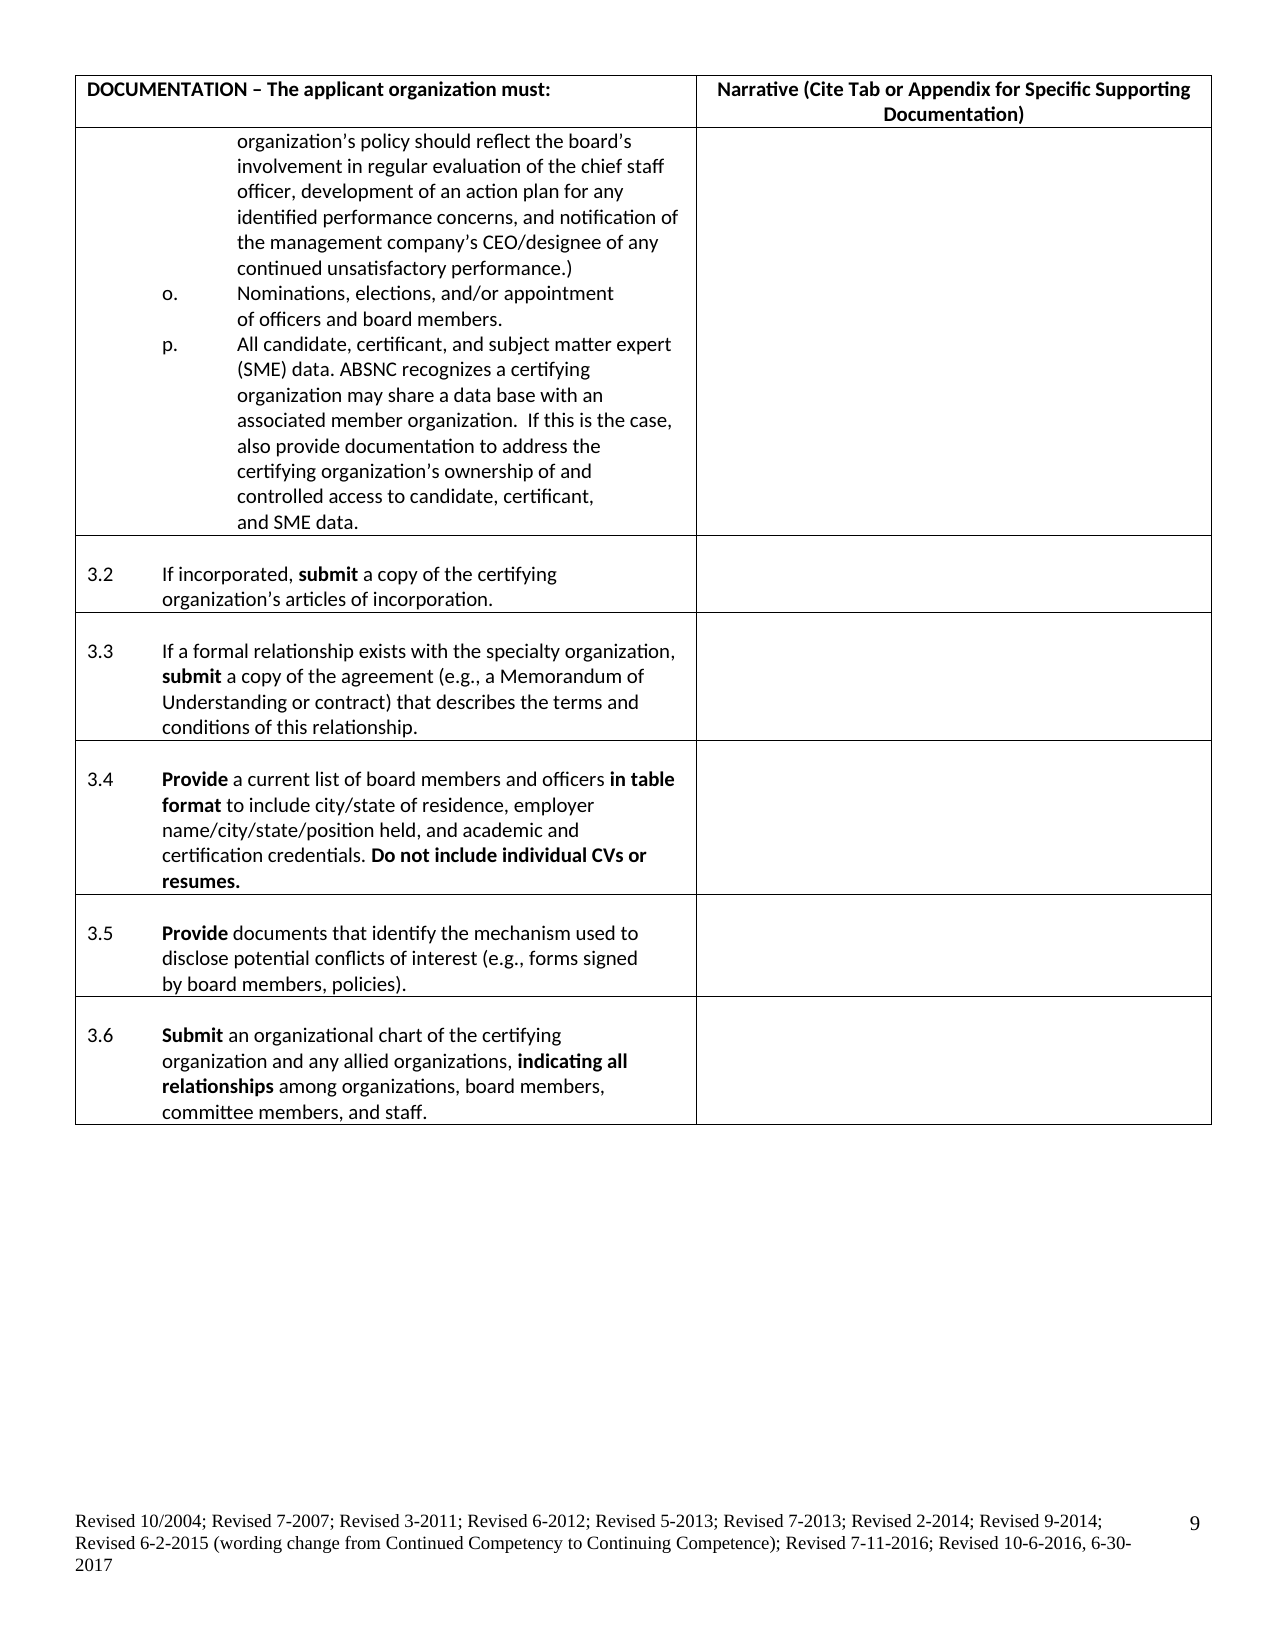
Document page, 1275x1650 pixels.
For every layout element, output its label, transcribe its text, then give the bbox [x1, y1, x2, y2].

table_cell 3.6 Submit an organizational chart of the certifying organization and any allied organizations, indicating all relationships among organizations, board members, committee members, and staff. [76, 997, 696, 1124]
table_cell [697, 536, 1211, 612]
table_header Narrative (Cite Tab or Appendix for Specific Supporting Documentation) [697, 76, 1211, 127]
table_cell [697, 741, 1211, 893]
table_cell [697, 895, 1211, 996]
table_cell 3.4 Provide a current list of board members and officers in table format to include city/state of residence, employer name/city/state/position held, and academic and certification credentials. Do not include individual CVs or resumes. [76, 741, 696, 893]
table_cell 3.2 If incorporated, submit a copy of the certifying organization’s articles of incorporation. [76, 536, 696, 612]
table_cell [76, 128, 696, 534]
table_cell [697, 997, 1211, 1124]
table_header DOCUMENTATION – The applicant organization must: [76, 76, 696, 127]
table_cell [697, 128, 1211, 534]
table_cell [697, 613, 1211, 740]
table_cell 3.3 If a formal relationship exists with the specialty organization, submit a copy of the agreement (e.g., a Memorandum of Understanding or contract) that describes the terms and conditions of this relationship. [76, 613, 696, 740]
table_cell 3.5 Provide documents that identify the mechanism used to disclose potential conflicts of interest (e.g., forms signed by board members, policies). [76, 895, 696, 996]
